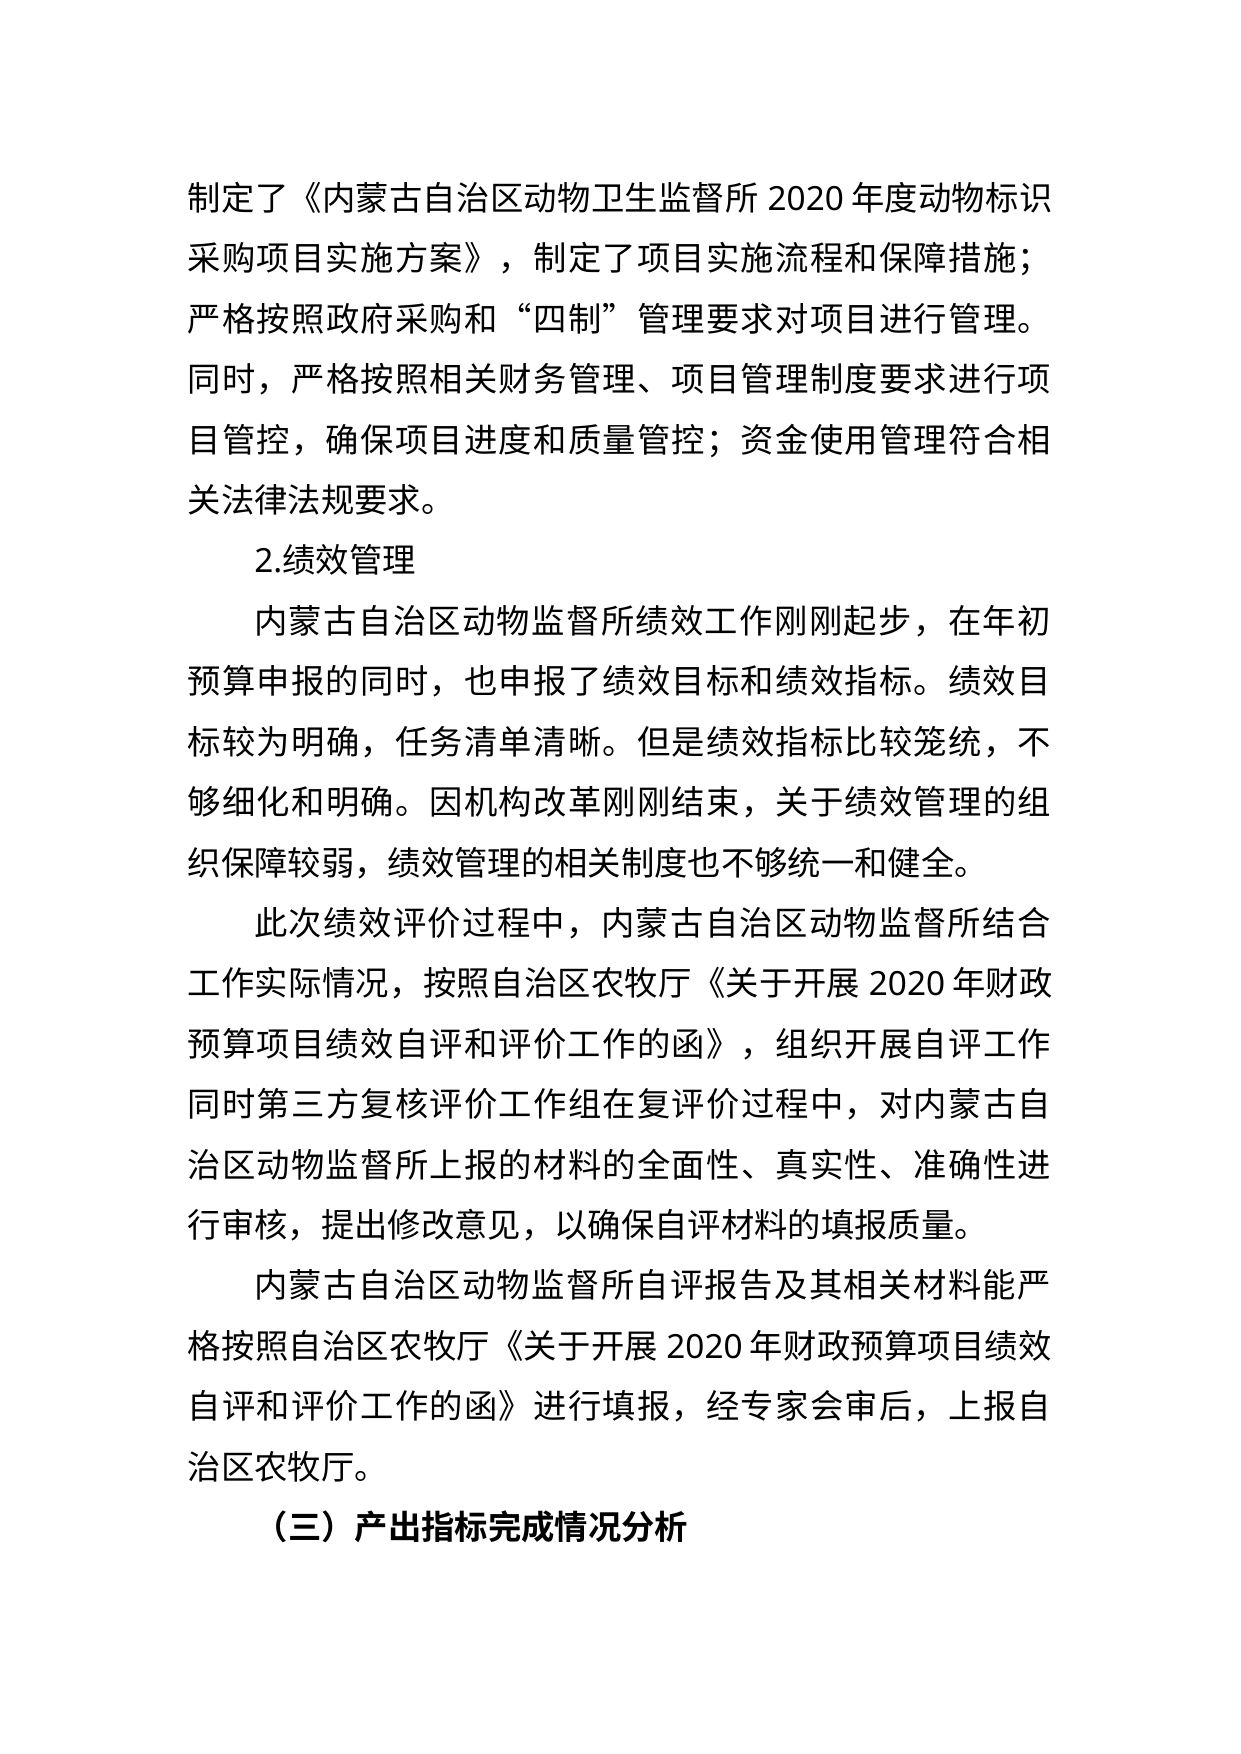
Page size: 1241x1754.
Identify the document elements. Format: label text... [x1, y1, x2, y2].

text 此次绩效评价过程中，内蒙古自治区动物监督所结合工作实际情况，按照自治区农牧厅《关于开展2020年财政预算项目绩效自评和评价工作的函》，组织开展自评工作。同时第三方复核评价工作组在复评价过程中，对内蒙古自治区动物监督所上报的材料的全面性、真实性、准确性进行审核，提出修改意见，以确保自评材料的填报质量。 [187, 887, 1053, 1249]
text 内蒙古自治区动物监督所自评报告及其相关材料能严格按照自治区农牧厅《关于开展2020年财政预算项目绩效自评和评价工作的函》进行填报，经专家会审后，上报自治区农牧厅。 [187, 1249, 1053, 1491]
text 2.绩效管理 [187, 524, 1053, 585]
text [187, 162, 1053, 524]
text （三）产出指标完成情况分析 [187, 1491, 1053, 1552]
text 内蒙古自治区动物监督所绩效工作刚刚起步，在年初预算申报的同时，也申报了绩效目标和绩效指标。绩效目标较为明确，任务清单清晰。但是绩效指标比较笼统，不够细化和明确。因机构改革刚刚结束，关于绩效管理的组织保障较弱，绩效管理的相关制度也不够统一和健全。 [187, 585, 1053, 887]
